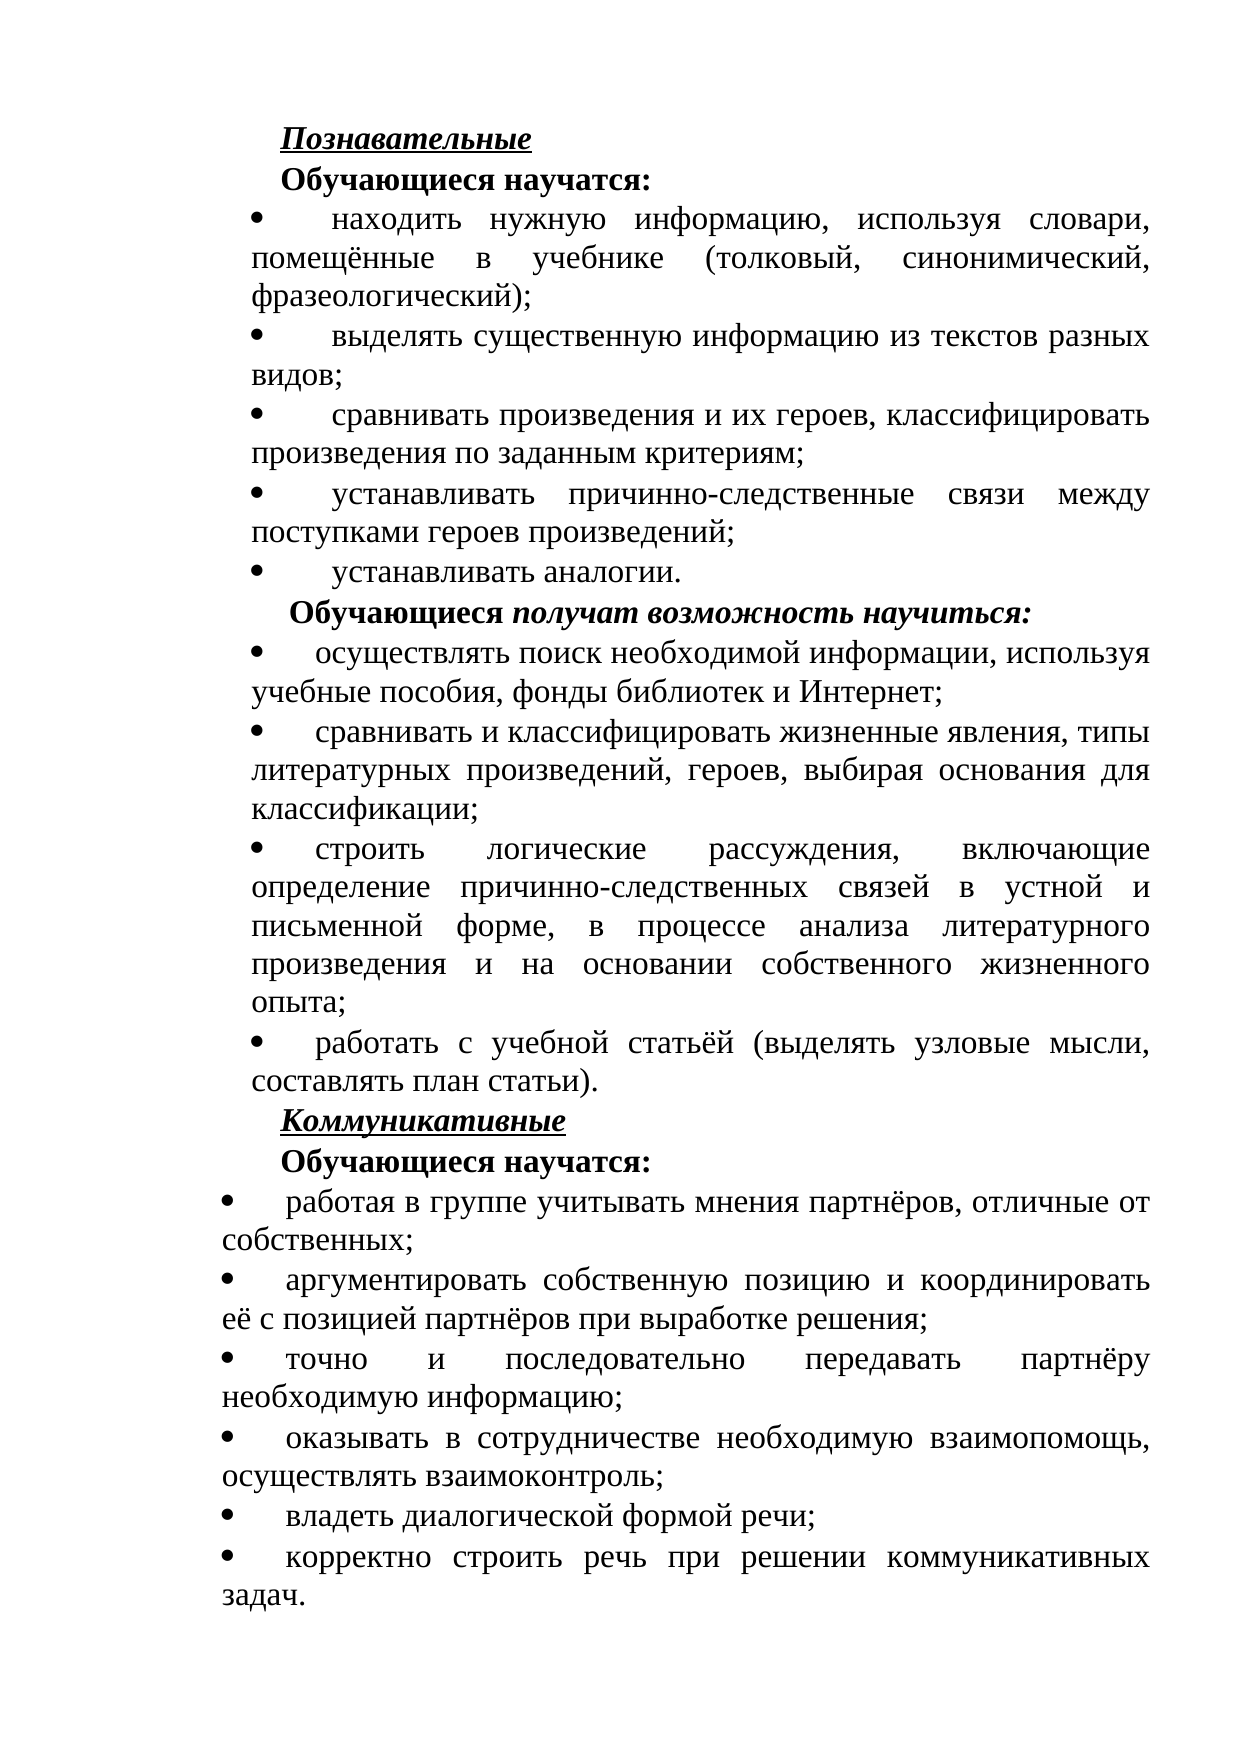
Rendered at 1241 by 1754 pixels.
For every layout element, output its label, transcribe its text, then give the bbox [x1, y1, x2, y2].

text Обучающиеся научатся: [280, 159, 1152, 197]
text  устанавливать причинно-следственные связи между поступками героев произведений; [251, 473, 1151, 549]
text Познавательные [280, 118, 1152, 156]
text  выделять существенную информацию из текстов разных видов; [251, 316, 1151, 392]
text  устанавливать аналогии. [251, 552, 1151, 590]
text Обучающиеся научатся: [280, 1141, 1152, 1180]
text  сравнивать и классифицировать жизненные явления, типы литературных произведений, героев, выбирая основания для классификации; [251, 711, 1151, 826]
text  сравнивать произведения и их героев, классифицировать произведения по заданным критериям; [251, 394, 1151, 471]
text  работая в группе учитывать мнения партнёров, отличные от собственных; [222, 1181, 1151, 1258]
text  точно и последовательно передавать партнёру необходимую информацию; [222, 1338, 1151, 1415]
text  находить нужную информацию, используя словари, помещённые в учебнике (толковый, синонимический, фразеологический); [251, 199, 1151, 314]
text  владеть диалогической формой речи; [222, 1496, 1151, 1534]
text Обучающиеся получат возможность научиться: [280, 592, 1152, 630]
text  оказывать в сотрудничестве необходимую взаимопомощь, осуществлять взаимоконтроль; [222, 1417, 1151, 1494]
text Коммуникативные [280, 1101, 1152, 1139]
text  строить логические рассуждения, включающие определение причинно-следственных связей в устной и письменной форме, в процессе анализа литературного произведения и на основании собственного жизненного опыта; [251, 828, 1151, 1020]
text  работать с учебной статьёй (выделять узловые мысли, составлять план статьи). [251, 1022, 1151, 1098]
text  осуществлять поиск необходимой информации, используя учебные пособия, фонды библиотек и Интернет; [251, 633, 1151, 709]
text  аргументировать собственную позицию и координировать её с позицией партнёров при выработке решения; [222, 1260, 1151, 1336]
text  корректно строить речь при решении коммуникативных задач. [222, 1536, 1151, 1613]
